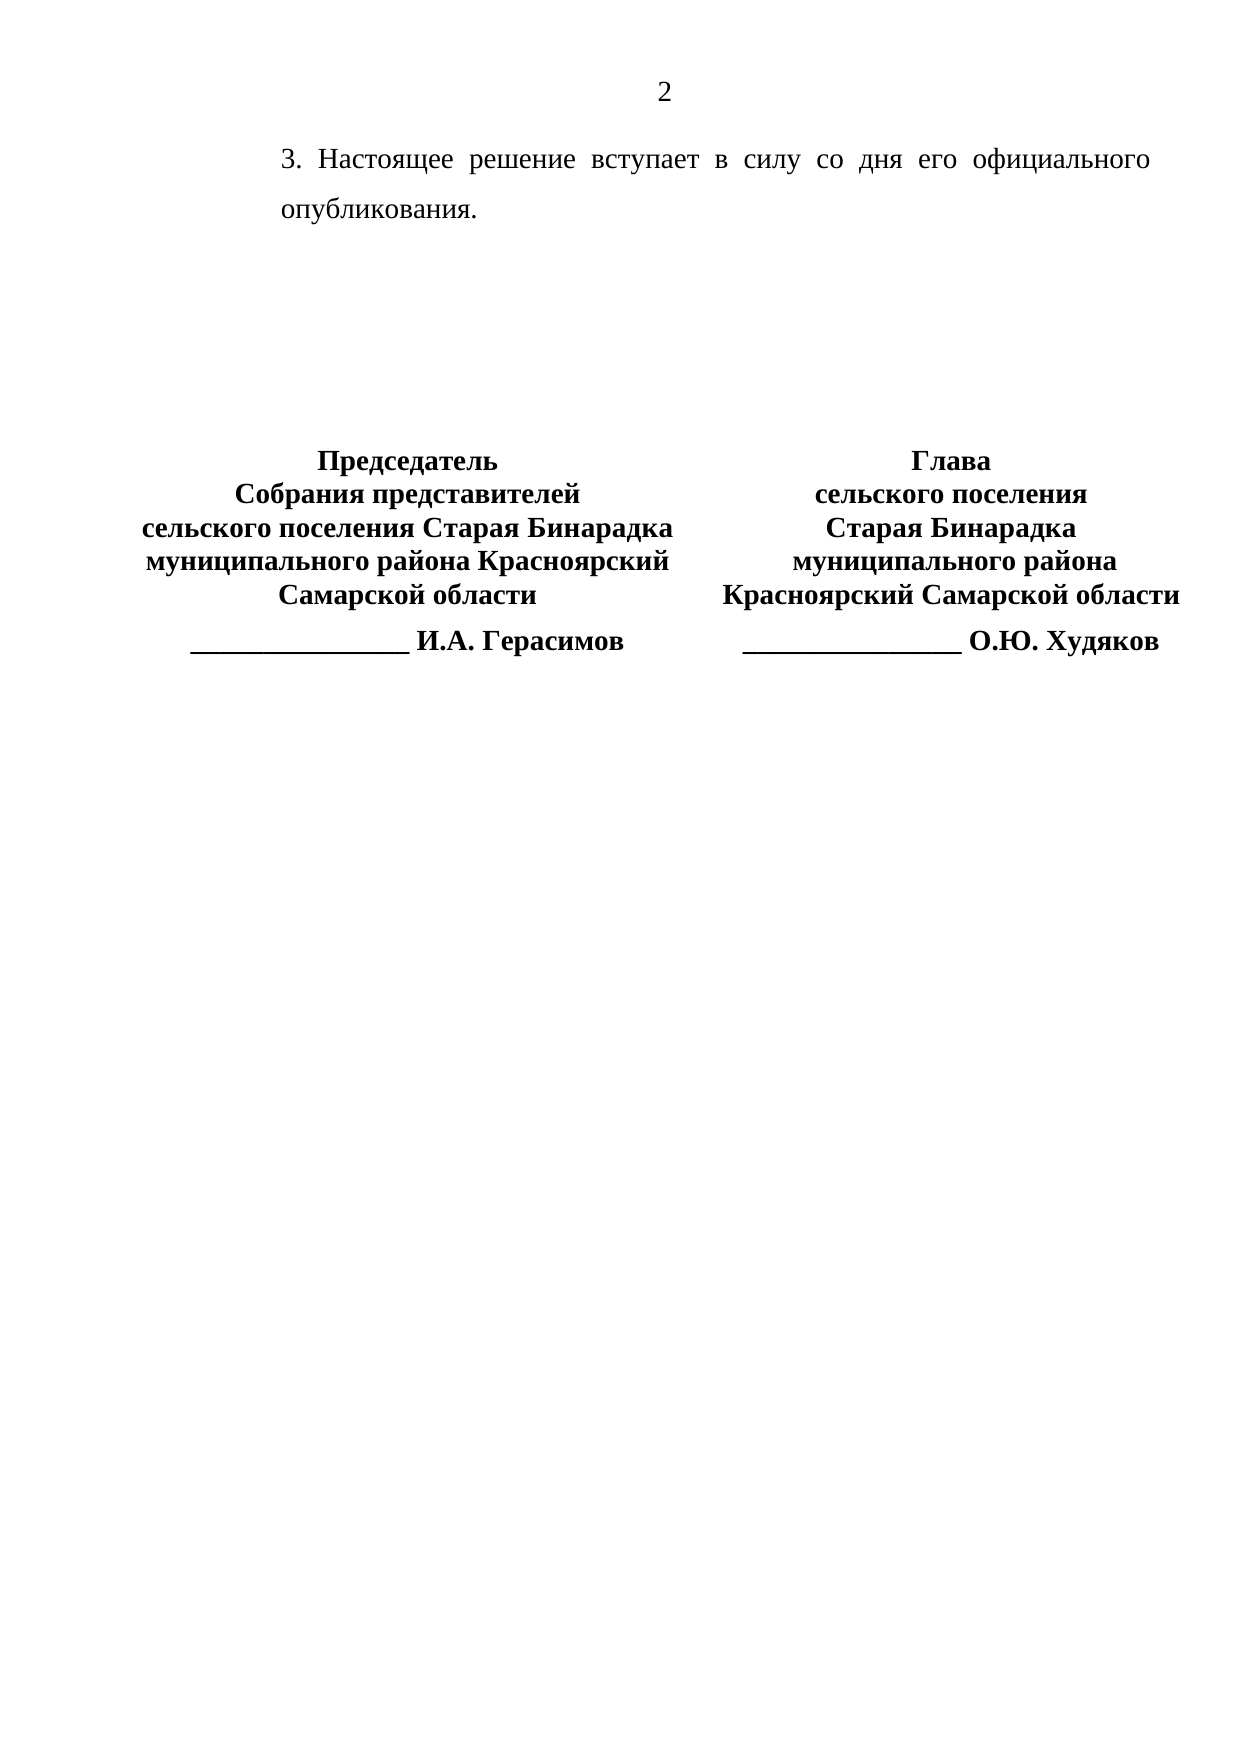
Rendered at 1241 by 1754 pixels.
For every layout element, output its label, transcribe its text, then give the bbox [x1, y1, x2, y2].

text 3. Настоящее решение вступает в силу со дня его официального опубликования. [281, 141, 1152, 225]
table_header Председатель Собрания представителей сельского поселения Старая Бинарадка муниципального района Красноярский Самарской области _______________ И.А. Герасимов [121, 443, 694, 656]
table_header Глава сельского поселения Старая Бинарадка муниципального района Красноярский Самарской области _______________ О.Ю. Худяков [694, 443, 1208, 656]
